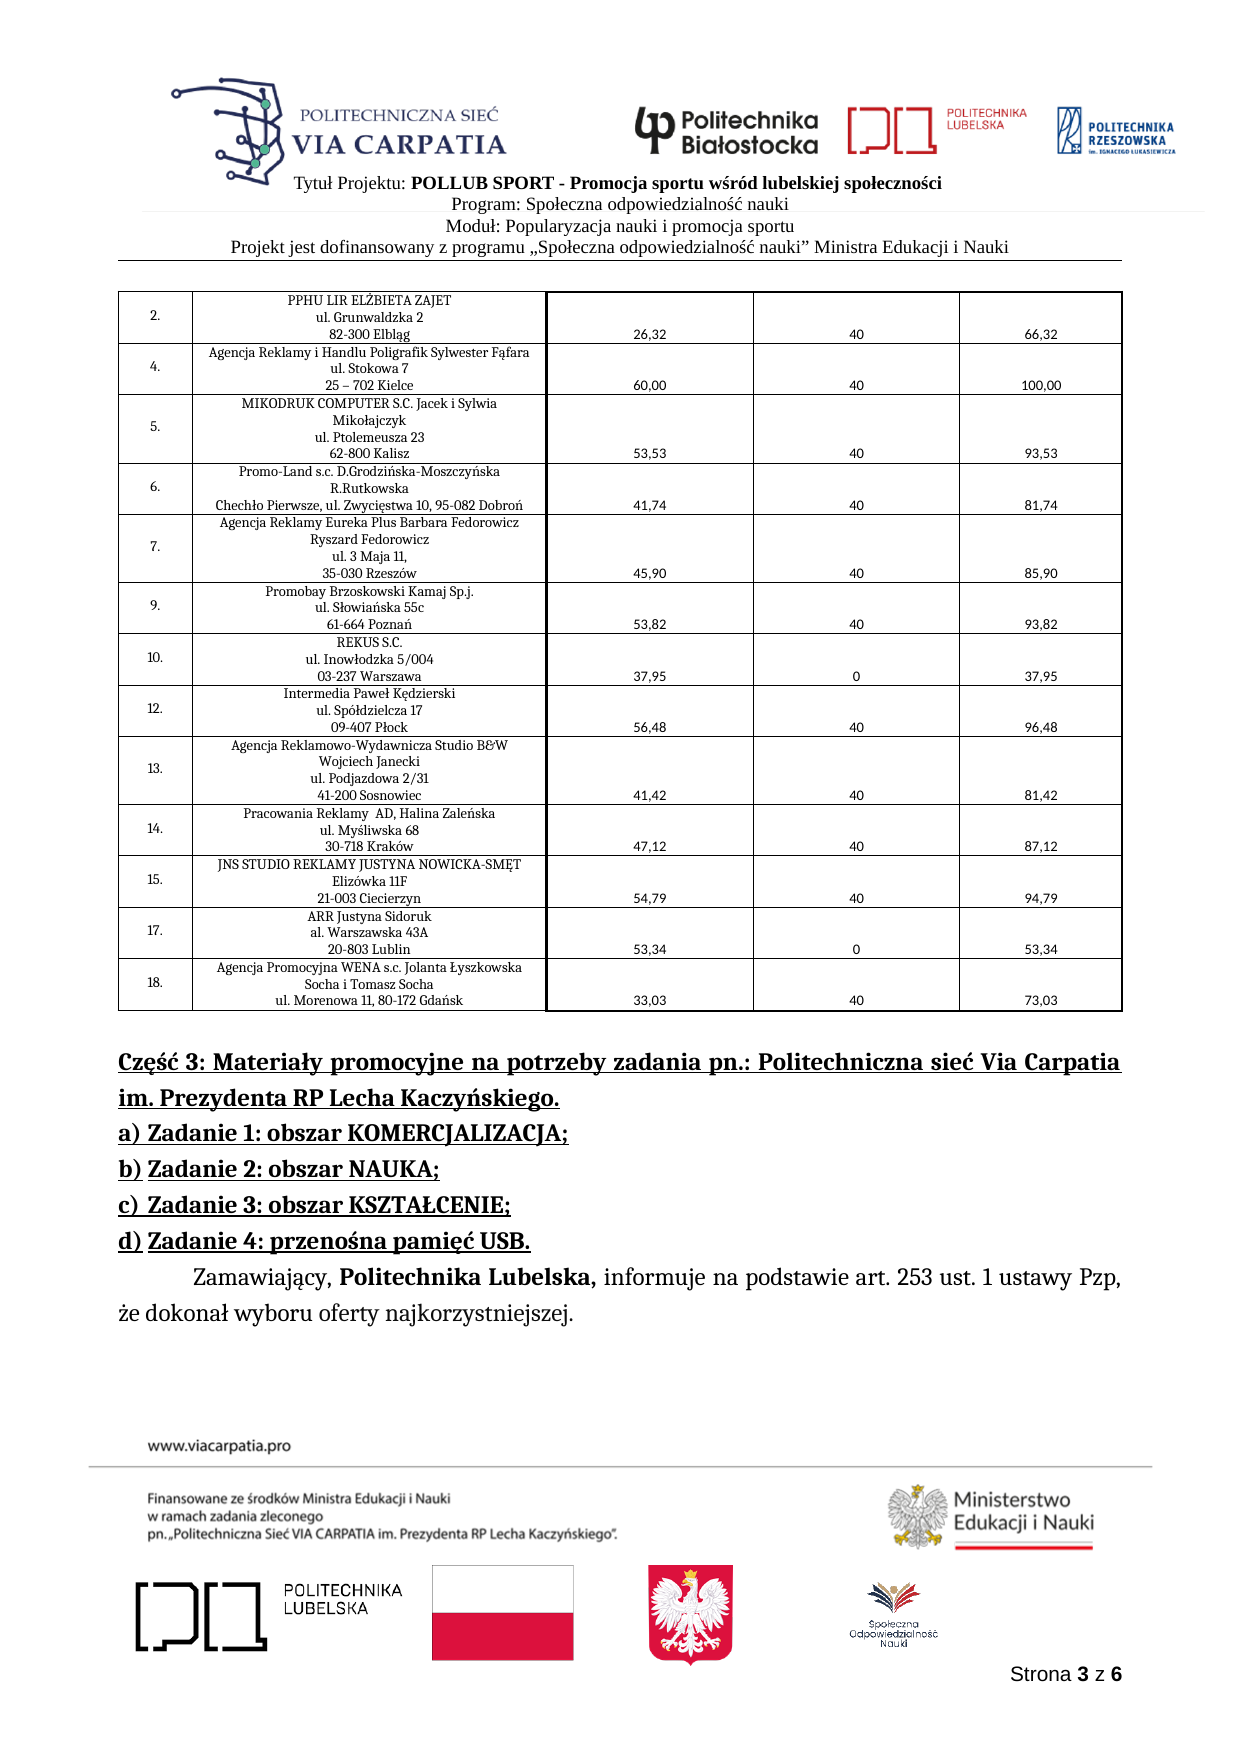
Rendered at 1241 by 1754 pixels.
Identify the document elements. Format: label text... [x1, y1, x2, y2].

table_cell 45,90 [548, 515, 753, 582]
table_cell 33,03 [548, 959, 753, 1009]
table_cell JNS STUDIO REKLAMY JUSTYNA NOWICKA-SMĘT Elizówka 11F 21-003 Ciecierzyn [193, 856, 545, 907]
picture [0, 1431, 1241, 1668]
table_cell Agencja Reklamowo-Wydawnicza Studio B&W Wojciech Janecki ul. Podjazdowa 2/31 41-200 Sosnowiec [193, 737, 545, 804]
table_cell 5. [119, 395, 192, 462]
table_cell 53,34 [960, 908, 1121, 958]
table_cell 40 [754, 737, 959, 804]
text Część 3: Materiały promocyjne na potrzeby zadania pn.: Politechniczna sieć Via Carpatia im. Prezydenta RP Lecha Kaczyńskiego. [118, 1073, 1122, 1112]
table_cell 7. [119, 515, 192, 582]
table_cell 66,32 [960, 293, 1121, 343]
table_cell 81,42 [960, 737, 1121, 804]
table_cell 93,53 [960, 395, 1121, 462]
table_cell 15. [119, 856, 192, 907]
table_cell Intermedia Paweł Kędzierski ul. Spółdzielcza 17 09-407 Płock [193, 686, 545, 736]
text b) Zadanie 2: obszar NAUKA; [118, 1155, 1122, 1184]
table_cell 40 [754, 293, 959, 343]
table_cell 37,95 [548, 634, 753, 684]
table_cell 26,32 [548, 293, 753, 343]
text d) Zadanie 4: przenośna pamięć USB. [118, 1227, 1122, 1256]
text Zamawiający, Politechnika Lubelska, informuje na podstawie art. 253 ust. 1 ustawy Pzp, że dokonał wyboru oferty najkorzystniejszej. [118, 1263, 1122, 1328]
text c) Zadanie 3: obszar KSZTAŁCENIE; [118, 1191, 1122, 1220]
table_cell 40 [754, 515, 959, 582]
table_cell 47,12 [548, 805, 753, 855]
table_cell 9. [119, 583, 192, 633]
table_cell 54,79 [548, 856, 753, 907]
table_cell 6. [119, 464, 192, 514]
table_cell 40 [754, 464, 959, 514]
table_cell 14. [119, 805, 192, 855]
table_cell REKUS S.C. ul. Inowłodzka 5/004 03-237 Warszawa [193, 634, 545, 684]
table_cell 87,12 [960, 805, 1121, 855]
text a) Zadanie 1: obszar KOMERCJALIZACJA; [118, 1119, 1122, 1148]
table_cell Pracowania Reklamy AD, Halina Zaleńska ul. Myśliwska 68 30-718 Kraków [193, 805, 545, 855]
table_cell 0 [754, 908, 959, 958]
table_cell 93,82 [960, 583, 1121, 633]
table_cell Agencja Reklamy i Handlu Poligrafik Sylwester Fąfara ul. Stokowa 7 25 – 702 Kielce [193, 344, 545, 394]
table_cell PPHU LIR ELŻBIETA ZAJET ul. Grunwaldzka 2 82-300 Elbląg [193, 292, 545, 343]
table_cell 53,53 [548, 395, 753, 462]
picture [53, 6, 1241, 212]
table_cell 12. [119, 686, 192, 736]
table_cell ARR Justyna Sidoruk al. Warszawska 43A 20-803 Lublin [193, 908, 545, 958]
table_cell 10. [119, 634, 192, 684]
table_cell 53,82 [548, 583, 753, 633]
table_cell 37,95 [960, 634, 1121, 684]
table_cell 94,79 [960, 856, 1121, 907]
table_cell 81,74 [960, 464, 1121, 514]
table_cell 40 [754, 395, 959, 462]
table_cell Promo-Land s.c. D.Grodzińska-Moszczyńska R.Rutkowska Chechło Pierwsze, ul. Zwycięstwa 10, 95-082 Dobroń [193, 464, 545, 514]
table_cell 18. [119, 959, 192, 1009]
table_cell 2. [119, 292, 192, 343]
table_cell 40 [754, 959, 959, 1009]
table_cell 4. [119, 344, 192, 394]
table_cell MIKODRUK COMPUTER S.C. Jacek i Sylwia Mikołajczyk ul. Ptolemeusza 23 62-800 Kalisz [193, 395, 545, 462]
table_cell 60,00 [548, 344, 753, 394]
text Część 3: Materiały promocyjne na potrzeby zadania pn.: Politechniczna sieć Via Carpatia im. Prezydenta RP Lecha Kaczyńskiego. [118, 1047, 1122, 1072]
table_cell Agencja Reklamy Eureka Plus Barbara Fedorowicz Ryszard Fedorowicz ul. 3 Maja 11, 35-030 Rzeszów [193, 515, 545, 582]
table_cell 96,48 [960, 686, 1121, 736]
table_cell 53,34 [548, 908, 753, 958]
table_cell 56,48 [548, 686, 753, 736]
table_cell 100,00 [960, 344, 1121, 394]
table_cell 40 [754, 344, 959, 394]
table_cell 41,42 [548, 737, 753, 804]
table_cell 17. [119, 908, 192, 958]
table_cell 40 [754, 686, 959, 736]
table_cell 13. [119, 737, 192, 804]
table_cell 73,03 [960, 959, 1121, 1009]
table_cell 40 [754, 583, 959, 633]
table_cell Agencja Promocyjna WENA s.c. Jolanta Łyszkowska Socha i Tomasz Socha ul. Morenowa 11, 80-172 Gdańsk [193, 959, 545, 1009]
table_cell Promobay Brzoskowski Kamaj Sp.j. ul. Słowiańska 55c 61-664 Poznań [193, 583, 545, 633]
table_cell 41,74 [548, 464, 753, 514]
table_cell 40 [754, 805, 959, 855]
table_cell 40 [754, 856, 959, 907]
table_cell 85,90 [960, 515, 1121, 582]
table_cell 0 [754, 634, 959, 684]
